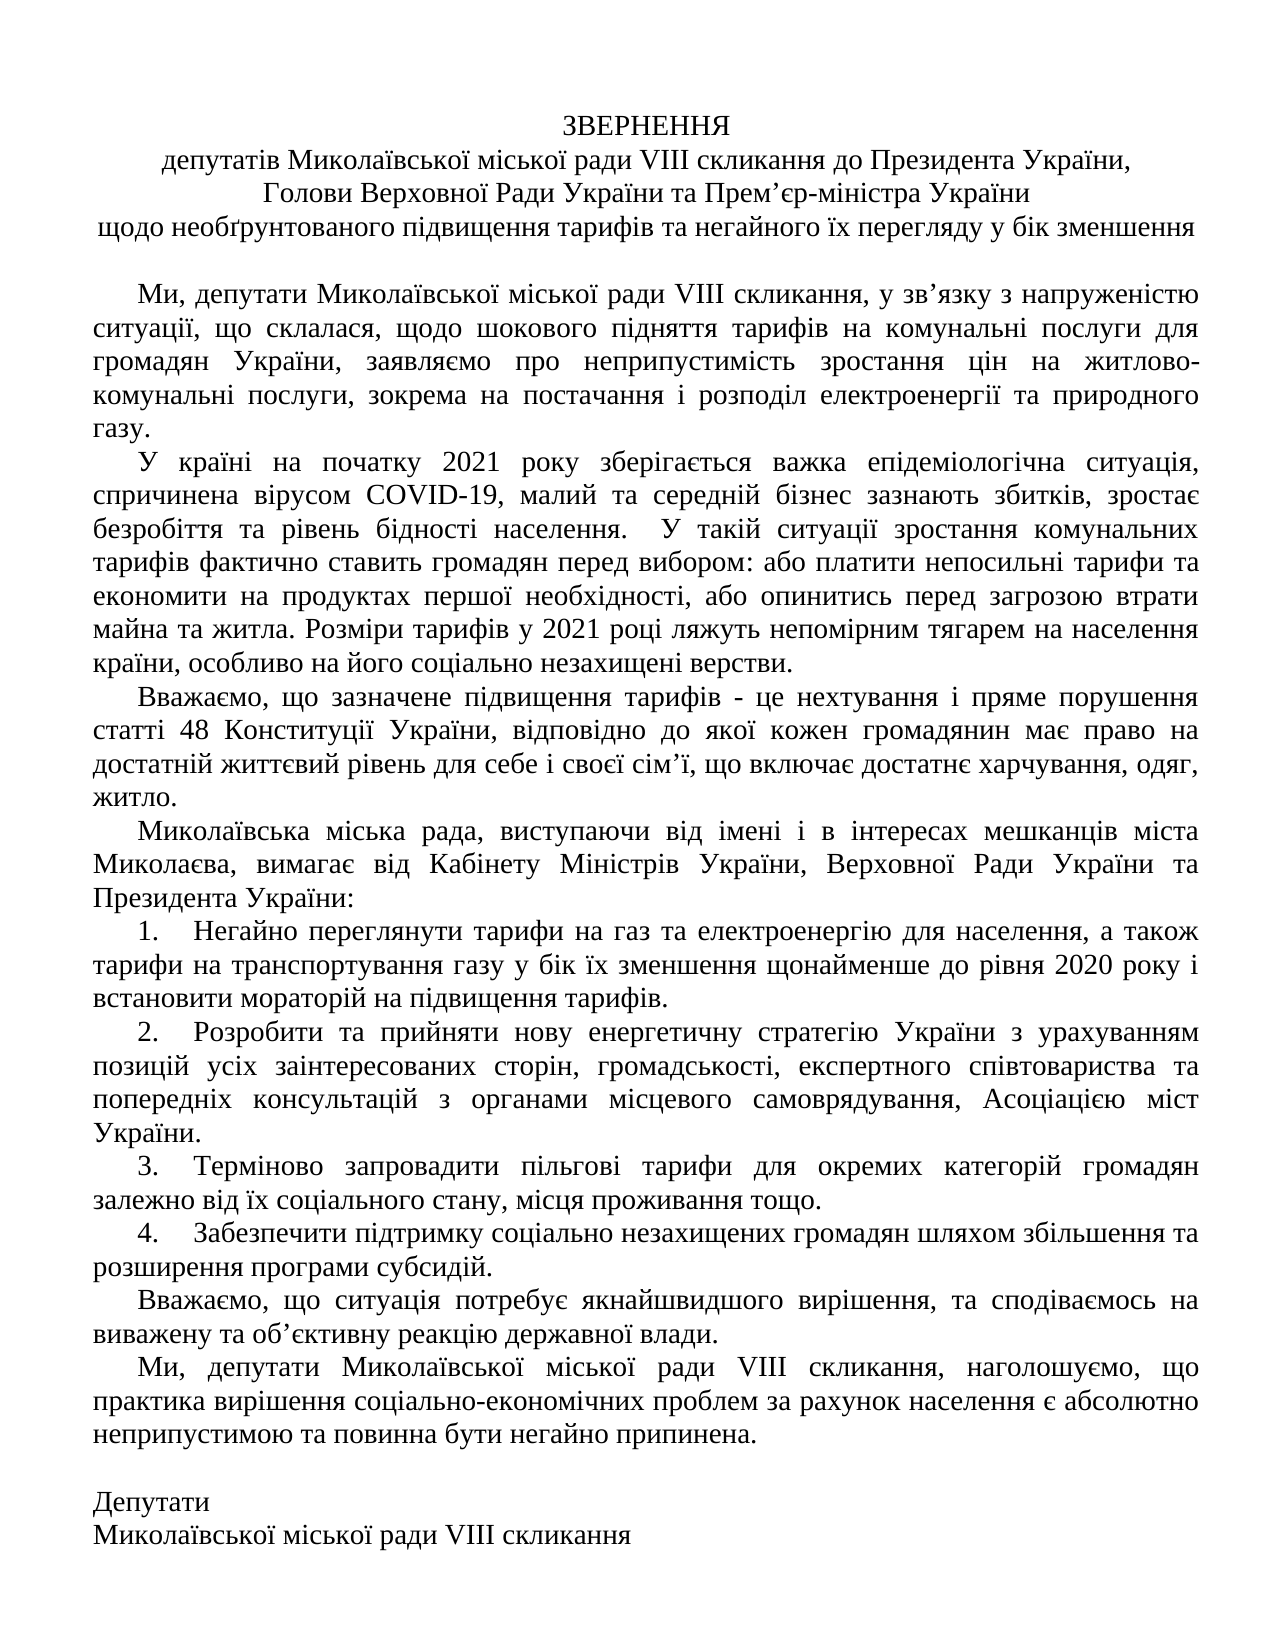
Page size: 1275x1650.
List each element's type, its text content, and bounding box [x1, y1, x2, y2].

list Забезпечити підтримку соціально незахищених громадян шляхом збільшення та розширення програми субсидій. [93, 1215, 1200, 1282]
text Ми, депутати Миколаївської міської ради VIII скликання, у зв’язку з напруженістю ситуації, що склалася, щодо шокового підняття тарифів на комунальні послуги для громадян України, заявляємо про неприпустимість зростання цін на житлово-комунальні послуги, зокрема на постачання і розподіл електроенергії та природного газу. [93, 276, 1200, 444]
text Ми, депутати Миколаївської міської ради VIII скликання, наголошуємо, що практика вирішення соціально-економічних проблем за рахунок населення є абсолютно неприпустимою та повинна бути негайно припинена. [93, 1349, 1200, 1450]
text ЗВЕРНЕННЯ [93, 108, 1200, 142]
list Терміново запровадити пільгові тарифи для окремих категорій громадян залежно від їх соціального стану, місця проживання тощо. [93, 1148, 1200, 1215]
text Депутати [93, 1484, 1200, 1517]
text Миколаївська міська рада, виступаючи від імені і в інтересах мешканців міста Миколаєва, вимагає від Кабінету Міністрів України, Верховної Ради України та Президента України: [93, 813, 1200, 913]
text Голови Верховної Ради України та Прем’єр-міністра України [93, 176, 1200, 209]
text щодо необґрунтованого підвищення тарифів та негайного їх перегляду у бік зменшення [93, 209, 1200, 243]
list Розробити та прийняти нову енергетичну стратегію України з урахуванням позицій усіх заінтересованих сторін, громадськості, експертного співтовариства та попередніх консультацій з органами місцевого самоврядування, Асоціацією міст України. [93, 1014, 1200, 1148]
text Вважаємо, що зазначене підвищення тарифів - це нехтування і пряме порушення статті 48 Конституції України, відповідно до якої кожен громадянин має право на достатній життєвий рівень для себе і своєї сім’ї, що включає достатнє харчування, одяг, житло. [93, 679, 1200, 813]
text Вважаємо, що ситуація потребує якнайшвидшого вирішення, та сподіваємось на виважену та об’єктивну реакцію державної влади. [93, 1282, 1200, 1349]
text У країні на початку 2021 року зберігається важка епідеміологічна ситуація, спричинена вірусом СОVID-19, малий та середній бізнес зазнають збитків, зростає безробіття та рівень бідності населення. У такій ситуації зростання комунальних тарифів фактично ставить громадян перед вибором: або платити непосильні тарифи та економити на продуктах першої необхідності, або опинитись перед загрозою втрати майна та житла. Розміри тарифів у 2021 році ляжуть непомірним тягарем на населення країни, особливо на його соціально незахищені верстви. [93, 444, 1200, 679]
text депутатів Миколаївської міської ради VIII скликання до Президента України, [93, 142, 1200, 176]
text Миколаївської міської ради VIII скликання [93, 1517, 1200, 1551]
list Негайно переглянути тарифи на газ та електроенергію для населення, а також тарифи на транспортування газу у бік їх зменшення щонайменше до рівня 2020 року і встановити мораторій на підвищення тарифів. [93, 913, 1200, 1014]
